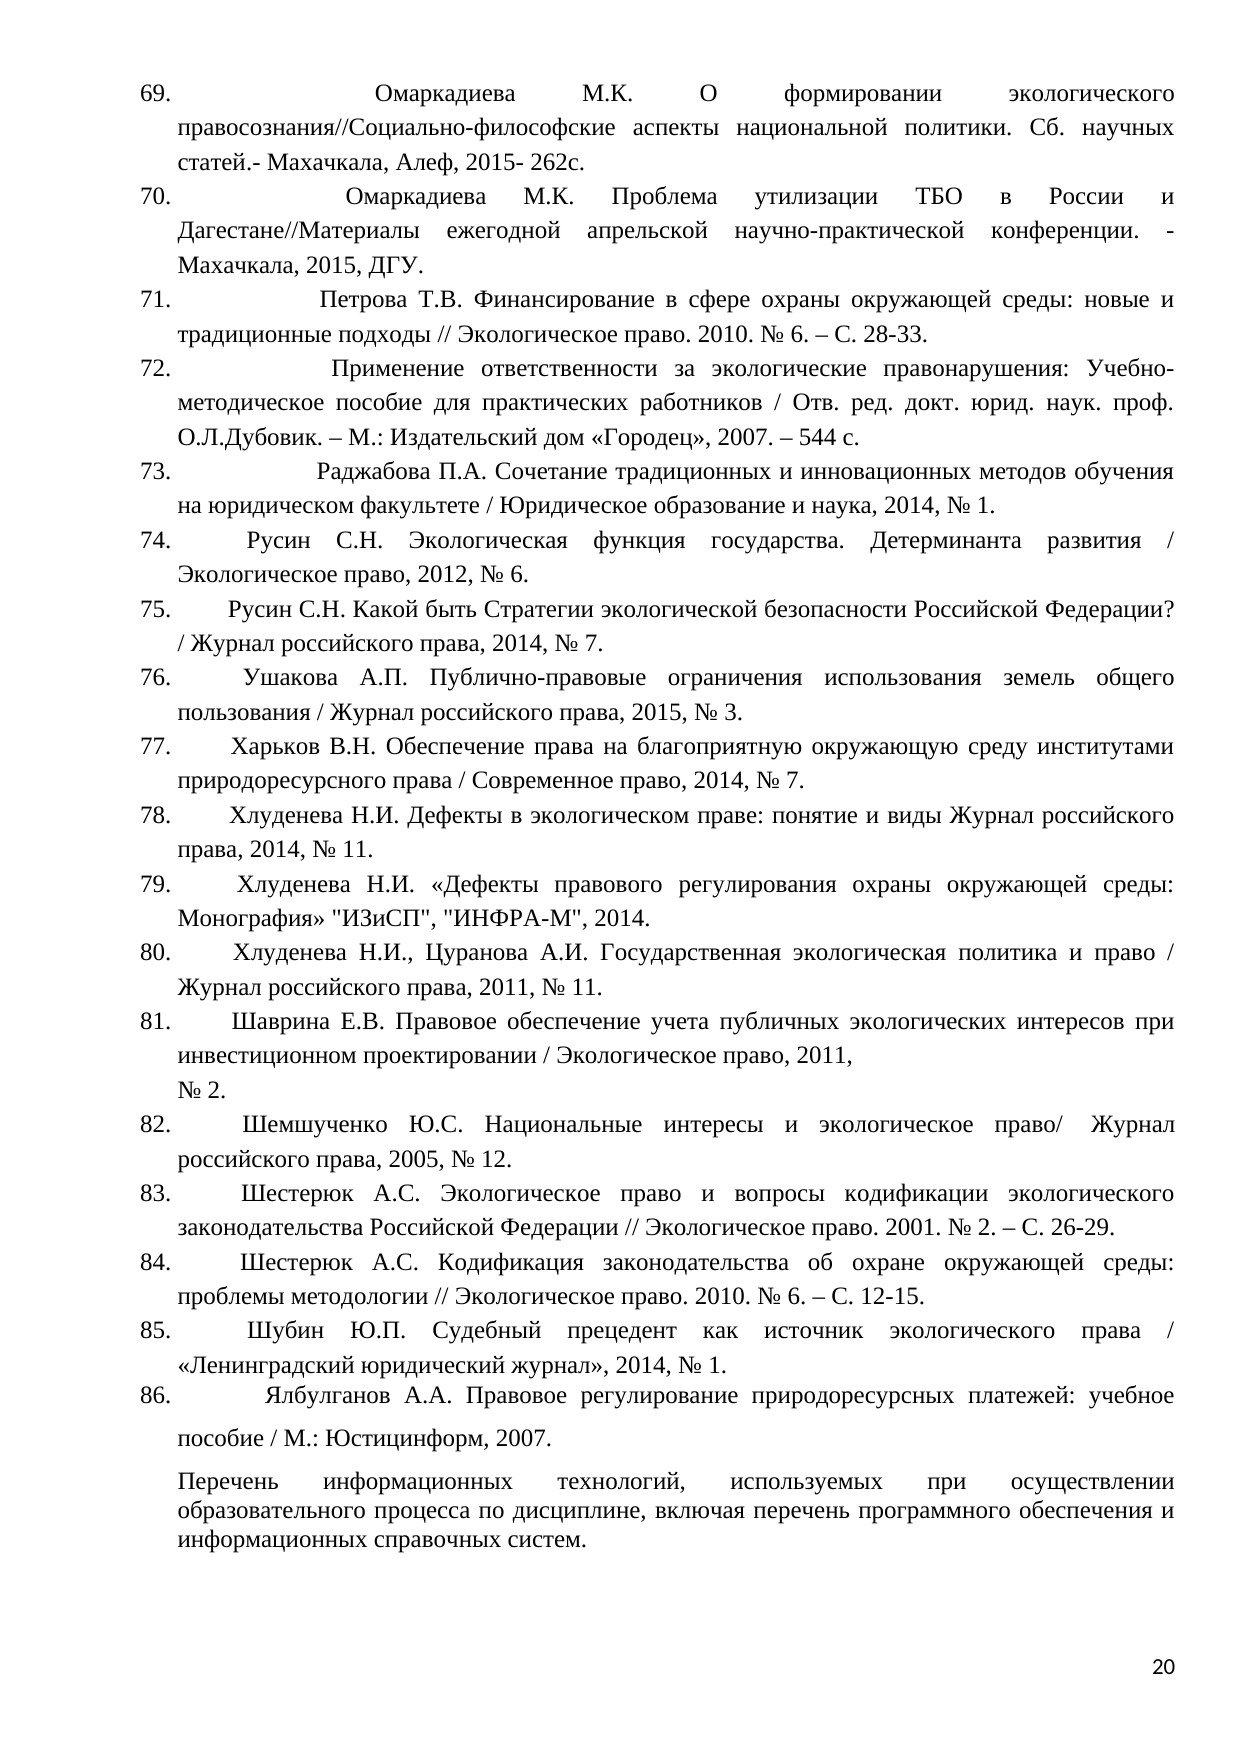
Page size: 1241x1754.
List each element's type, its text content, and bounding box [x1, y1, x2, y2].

text 76. Ушакова А.П. Публично-правовые ограничения использования земель общего пользования / Журнал российского права, 2015, № 3. [140, 658, 1175, 727]
text 70. Омаркадиева М.К. Проблема утилизации ТБО в России и Дагестане//Материалы ежегодной апрельской научно-практической конференции. - Махачкала, 2015, ДГУ. [140, 177, 1175, 280]
text 82. Шемшученко Ю.С. Национальные интересы и экологическое право/ Журнал российского права, 2005, № 12. [140, 1105, 1175, 1174]
text 85. Шубин Ю.П. Судебный прецедент как источник экологического права / «Ленинградский юридический журнал», 2014, № 1. [140, 1311, 1175, 1380]
text 73. Раджабова П.А. Сочетание традиционных и инновационных методов обучения на юридическом факультете / Юридическое образование и наука, 2014, № 1. [140, 452, 1175, 521]
text 77. Харьков В.Н. Обеспечение права на благоприятную окружающую среду институтами природоресурсного права / Современное право, 2014, № 7. [140, 727, 1175, 796]
text 86. Ялбулганов А.А. Правовое регулирование природоресурсных платежей: учебное пособие / М.: Юстицинформ, 2007. [140, 1380, 1175, 1452]
text 71. Петрова Т.В. Финансирование в сфере охраны окружающей среды: новые и традиционные подходы // Экологическое право. 2010. № 6. – С. 28-33. [140, 280, 1175, 349]
text 80. Хлуденева Н.И., Цуранова А.И. Государственная экологическая политика и право / Журнал российского права, 2011, № 11. [140, 933, 1175, 1002]
text 83. Шестерюк А.С. Экологическое право и вопросы кодификации экологического законодательства Российской Федерации // Экологическое право. 2001. № 2. – С. 26-29. [140, 1174, 1175, 1243]
text 75. Русин С.Н. Какой быть Стратегии экологической безопасности Российской Федерации? / Журнал российского права, 2014, № 7. [140, 589, 1175, 658]
text № 2. [177, 1071, 1175, 1105]
text 81. Шаврина Е.В. Правовое обеспечение учета публичных экологических интересов при инвестиционном проектировании / Экологическое право, 2011, [140, 1002, 1175, 1071]
text 72. Применение ответственности за экологические правонарушения: Учебно-методическое пособие для практических работников / Отв. ред. докт. юрид. наук. проф. О.Л.Дубовик. – М.: Издательский дом «Городец», 2007. – 544 с. [140, 349, 1175, 452]
text 79. Хлуденева Н.И. «Дефекты правового регулирования охраны окружающей среды: Монография» "ИЗиСП", "ИНФРА-М", 2014. [140, 864, 1175, 933]
text Перечень информационных технологий, используемых при осуществлении образовательного процесса по дисциплине, включая перечень программного обеспечения и информационных справочных систем. [177, 1466, 1175, 1553]
text 69. Омаркадиева М.К. О формировании экологического правосознания//Социально-философские аспекты национальной политики. Сб. научных статей.- Махачкала, Алеф, 2015- 262с. [140, 74, 1175, 177]
text 74. Русин С.Н. Экологическая функция государства. Детерминанта развития / Экологическое право, 2012, № 6. [140, 521, 1175, 589]
text 78. Хлуденева Н.И. Дефекты в экологическом праве: понятие и виды Журнал российского права, 2014, № 11. [140, 796, 1175, 864]
text 84. Шестерюк А.С. Кодификация законодательства об охране окружающей среды: проблемы методологии // Экологическое право. 2010. № 6. – С. 12-15. [140, 1243, 1175, 1311]
